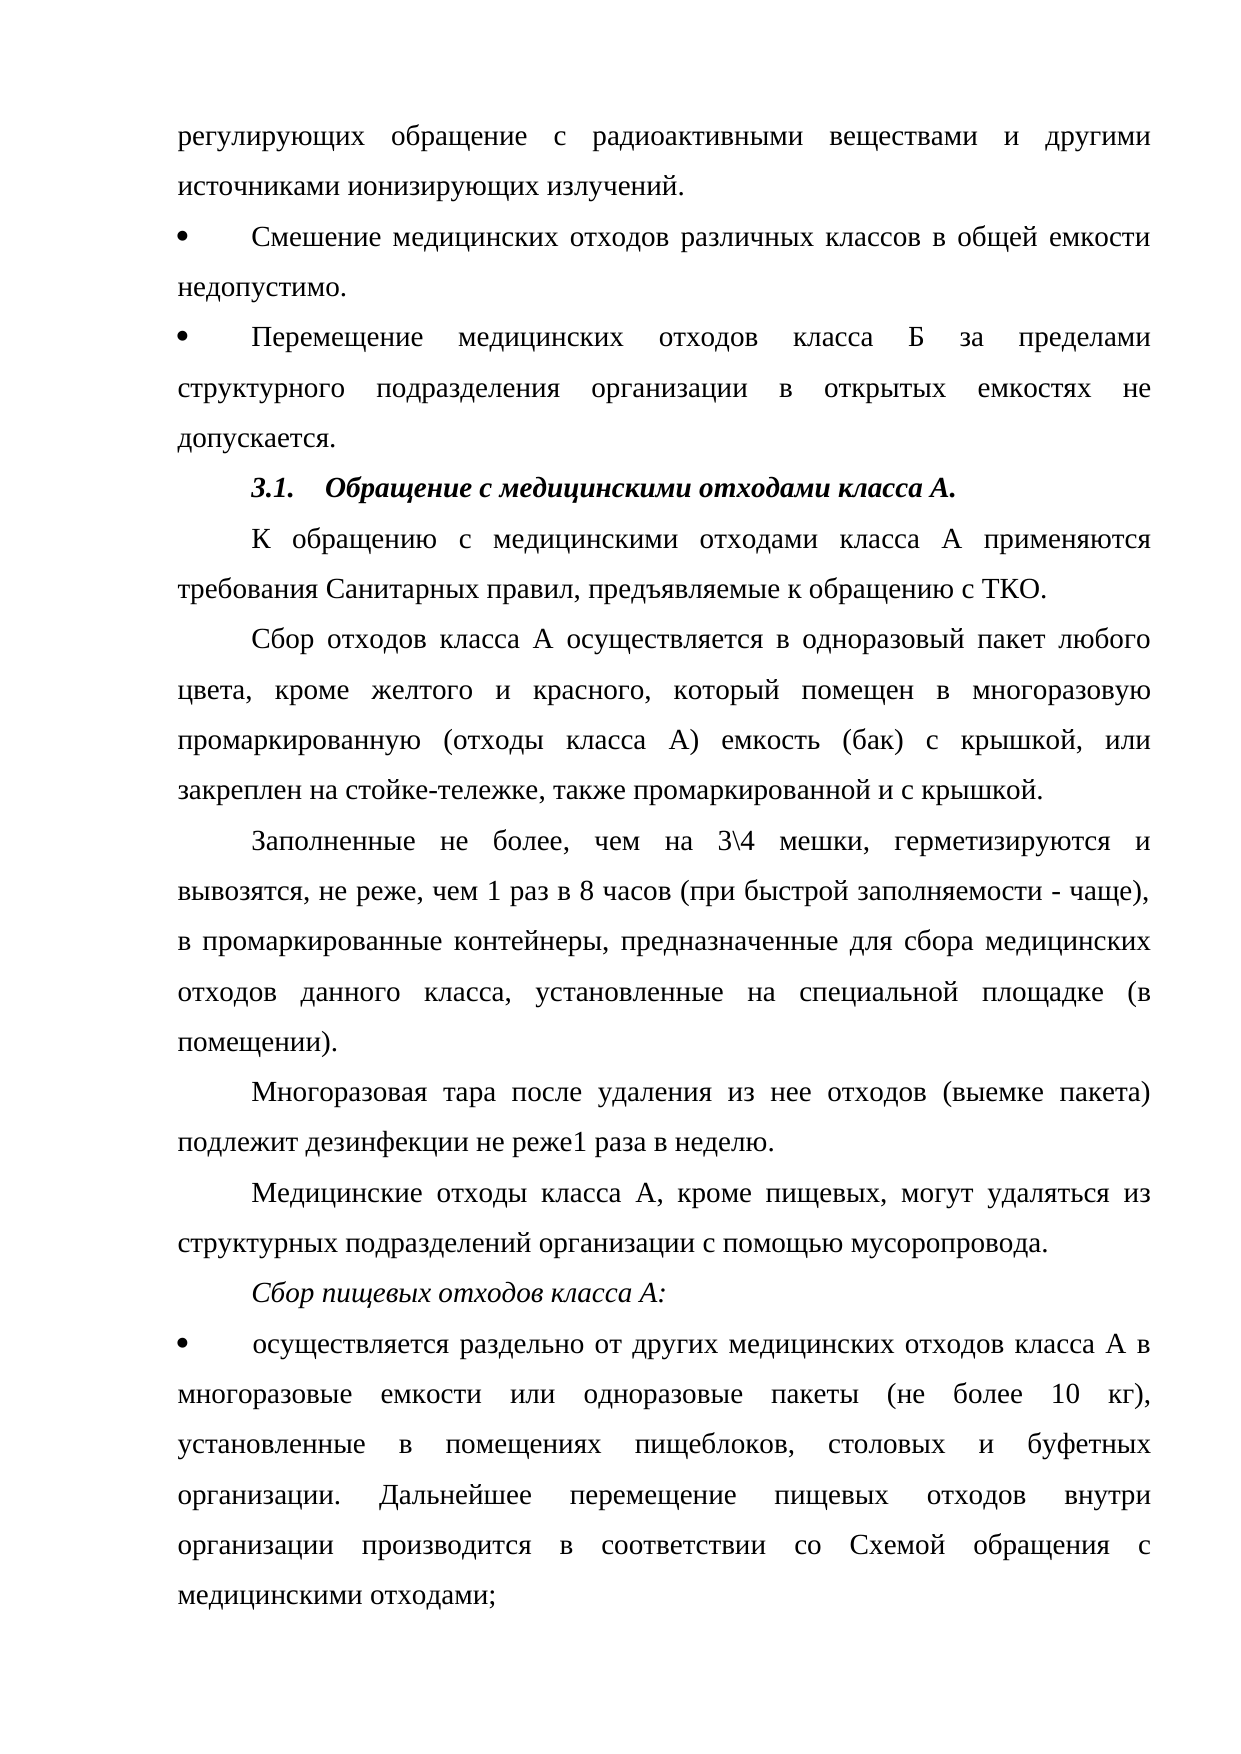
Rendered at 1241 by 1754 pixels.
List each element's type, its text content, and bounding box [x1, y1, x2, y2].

list Перемещение медицинских отходов класса Б за пределами структурного подразделения организации в открытых емкостях не допускается. [177, 319, 1152, 454]
text Многоразовая тара после удаления из нее отходов (выемке пакета) подлежит дезинфекции не реже1 раза в неделю. [177, 1074, 1152, 1158]
text Сбор отходов класса А осуществляется в одноразовый пакет любого цвета, кроме желтого и красного, который помещен в многоразовую промаркированную (отходы класса А) емкость (бак) с крышкой, или закреплен на стойке-тележке, также промаркированной и с крышкой. [177, 621, 1152, 806]
list Смешение медицинских отходов различных классов в общей емкости недопустимо. [177, 219, 1152, 303]
list осуществляется раздельно от других медицинских отходов класса А в многоразовые емкости или одноразовые пакеты (не более 10 кг), установленные в помещениях пищеблоков, столовых и буфетных организации. Дальнейшее перемещение пищевых отходов внутри организации производится в соответствии со Схемой обращения с медицинскими отходами; [177, 1326, 1152, 1611]
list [177, 118, 1152, 202]
text Сбор пищевых отходов класса А: [177, 1276, 1152, 1309]
list Обращение с медицинскими отходами класса А. [177, 471, 1152, 504]
text Медицинские отходы класса А, кроме пищевых, могут удаляться из структурных подразделений организации с помощью мусоропровода. [177, 1175, 1152, 1259]
text К обращению с медицинскими отходами класса А применяются требования Санитарных правил, предъявляемые к обращению с ТКО. [177, 521, 1152, 605]
text Заполненные не более, чем на 3\4 мешки, герметизируются и вывозятся, не реже, чем 1 раз в 8 часов (при быстрой заполняемости - чаще), в промаркированные контейнеры, предназначенные для сбора медицинских отходов данного класса, установленные на специальной площадке (в помещении). [177, 823, 1152, 1057]
